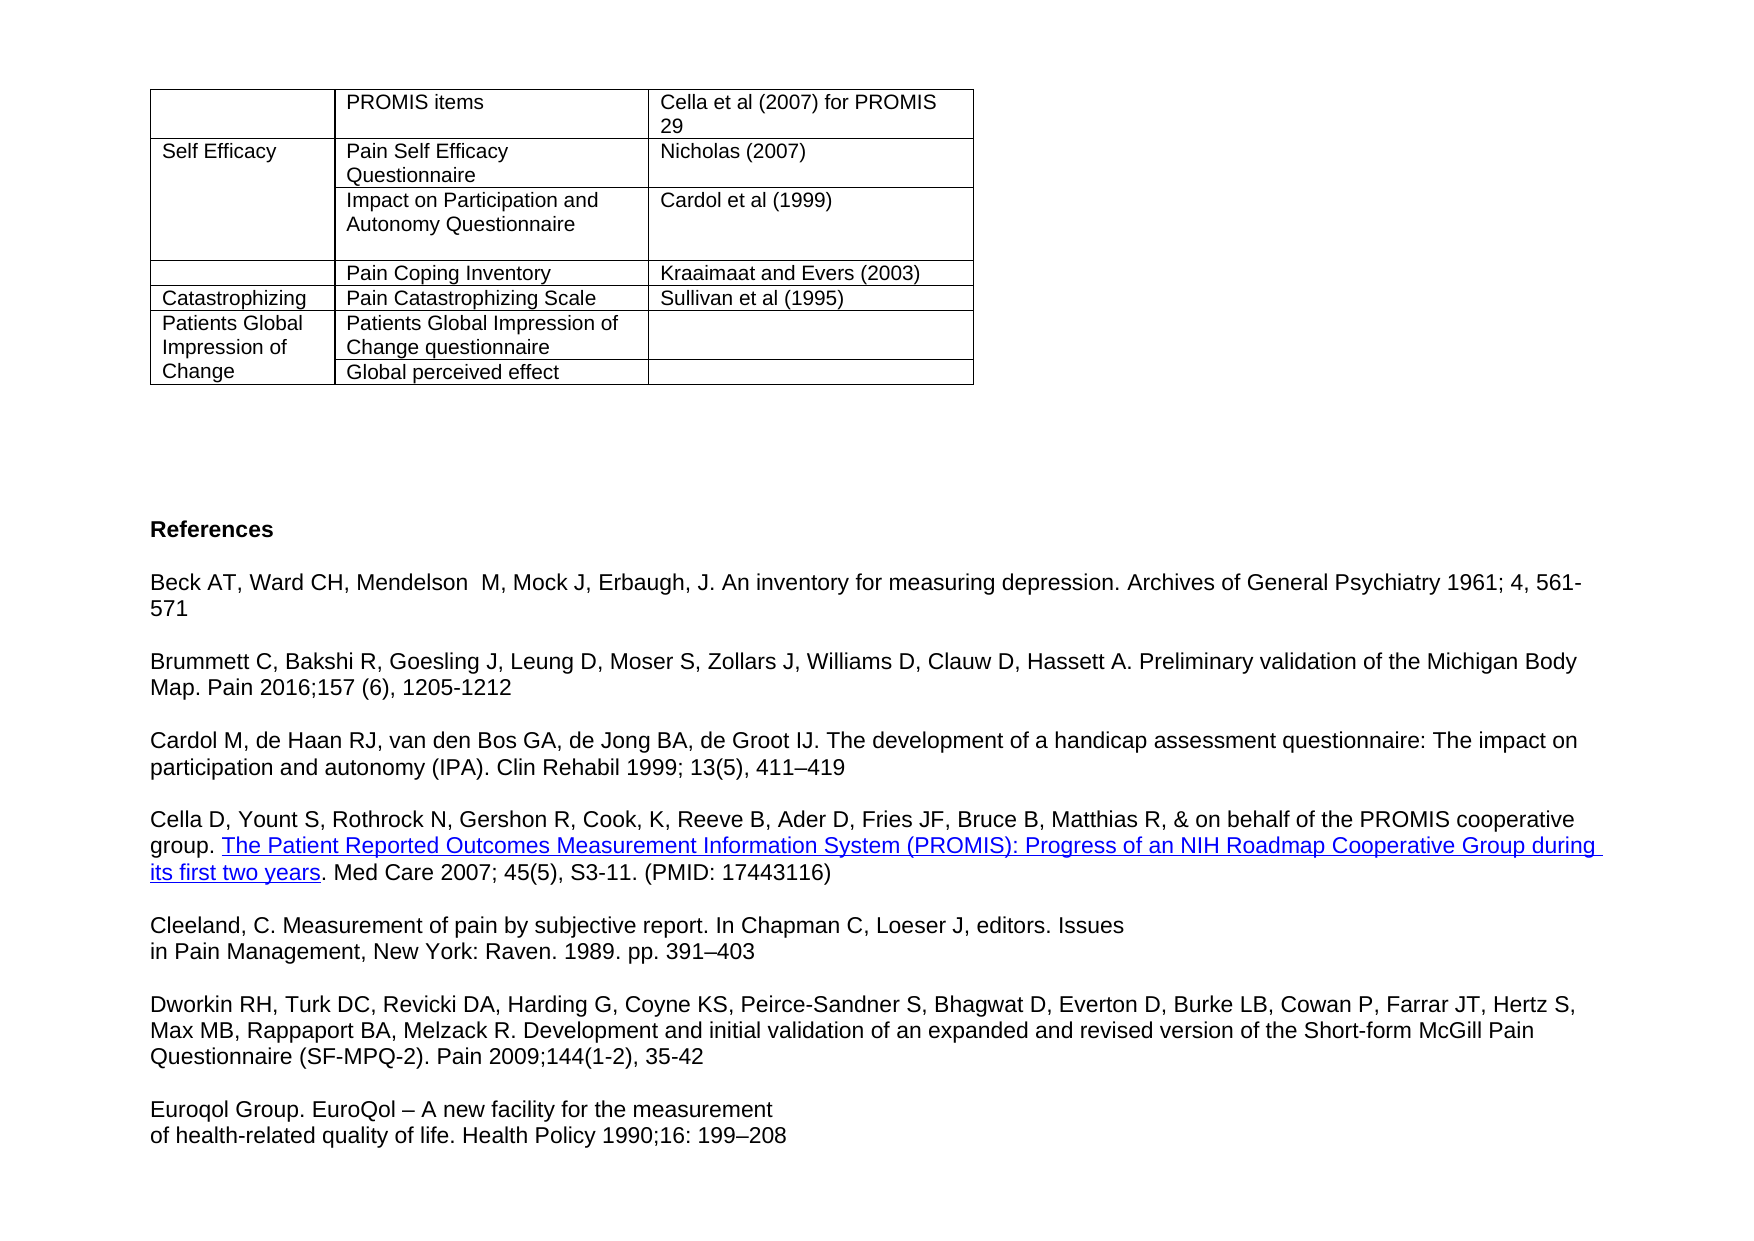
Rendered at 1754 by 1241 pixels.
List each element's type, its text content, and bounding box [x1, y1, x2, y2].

table_cell Cardol et al (1999) [649, 188, 973, 259]
table_cell Global perceived effect [336, 360, 648, 383]
table_cell Pain Self Efficacy Questionnaire [336, 139, 648, 187]
text Euroqol Group. EuroQol – A new facility for the measurement [150, 1096, 1604, 1122]
table_cell Kraaimaat and Evers (2003) [649, 261, 973, 284]
text Dworkin RH, Turk DC, Revicki DA, Harding G, Coyne KS, Peirce-Sandner S, Bhagwat D, Everton D, Burke LB, Cowan P, Farrar JT, Hertz S, Max MB, Rappaport BA, Melzack R. Development and initial validation of an expanded and revised version of the Short-form McGill Pain Questionnaire (SF-MPQ-2). Pain 2009;144(1-2), 35-42 [150, 991, 1604, 1070]
text in Pain Management, New York: Raven. 1989. pp. 391–403 [150, 938, 1604, 964]
text References [150, 516, 1604, 543]
table_cell Impact on Participation and Autonomy Questionnaire [336, 188, 648, 259]
table_cell Sullivan et al (1995) [649, 286, 973, 309]
table_cell [649, 360, 973, 383]
text Beck AT, Ward CH, Mendelson M, Mock J, Erbaugh, J. An inventory for measuring depression. Archives of General Psychiatry 1961; 4, 561-571 [150, 569, 1604, 622]
text of health-related quality of life. Health Policy 1990;16: 199–208 [150, 1122, 1604, 1149]
table_cell [151, 261, 334, 284]
table_cell Self Efficacy [151, 139, 334, 259]
text Cardol M, de Haan RJ, van den Bos GA, de Jong BA, de Groot IJ. The development of a handicap assessment questionnaire: The impact on participation and autonomy (IPA). Clin Rehabil 1999; 13(5), 411–419 [150, 727, 1604, 780]
table_cell Patients Global Impression of Change questionnaire [336, 311, 648, 358]
text Cleeland, C. Measurement of pain by subjective report. In Chapman C, Loeser J, editors. Issues [150, 912, 1604, 938]
table_cell Patients Global Impression of Change [151, 311, 334, 383]
table_cell Catastrophizing [151, 286, 334, 309]
table_cell Pain Coping Inventory [336, 261, 648, 284]
table_cell Cella et al (2007) for PROMIS 29 [649, 90, 973, 138]
table_cell Pain Catastrophizing Scale [336, 286, 648, 309]
table_cell [649, 311, 973, 358]
text Brummett C, Bakshi R, Goesling J, Leung D, Moser S, Zollars J, Williams D, Clauw D, Hassett A. Preliminary validation of the Michigan Body Map. Pain 2016;157 (6), 1205-1212 [150, 648, 1604, 701]
text Cella D, Yount S, Rothrock N, Gershon R, Cook, K, Reeve B, Ader D, Fries JF, Bruce B, Matthias R, & on behalf of the PROMIS cooperative group. The Patient Reported Outcomes Measurement Information System (PROMIS): Progress of an NIH Roadmap Cooperative Group during its first two years. Med Care 2007; 45(5), S3-11. (PMID: 17443116) [150, 806, 1604, 885]
table_cell PROMIS items [336, 90, 648, 138]
table_cell Nicholas (2007) [649, 139, 973, 187]
